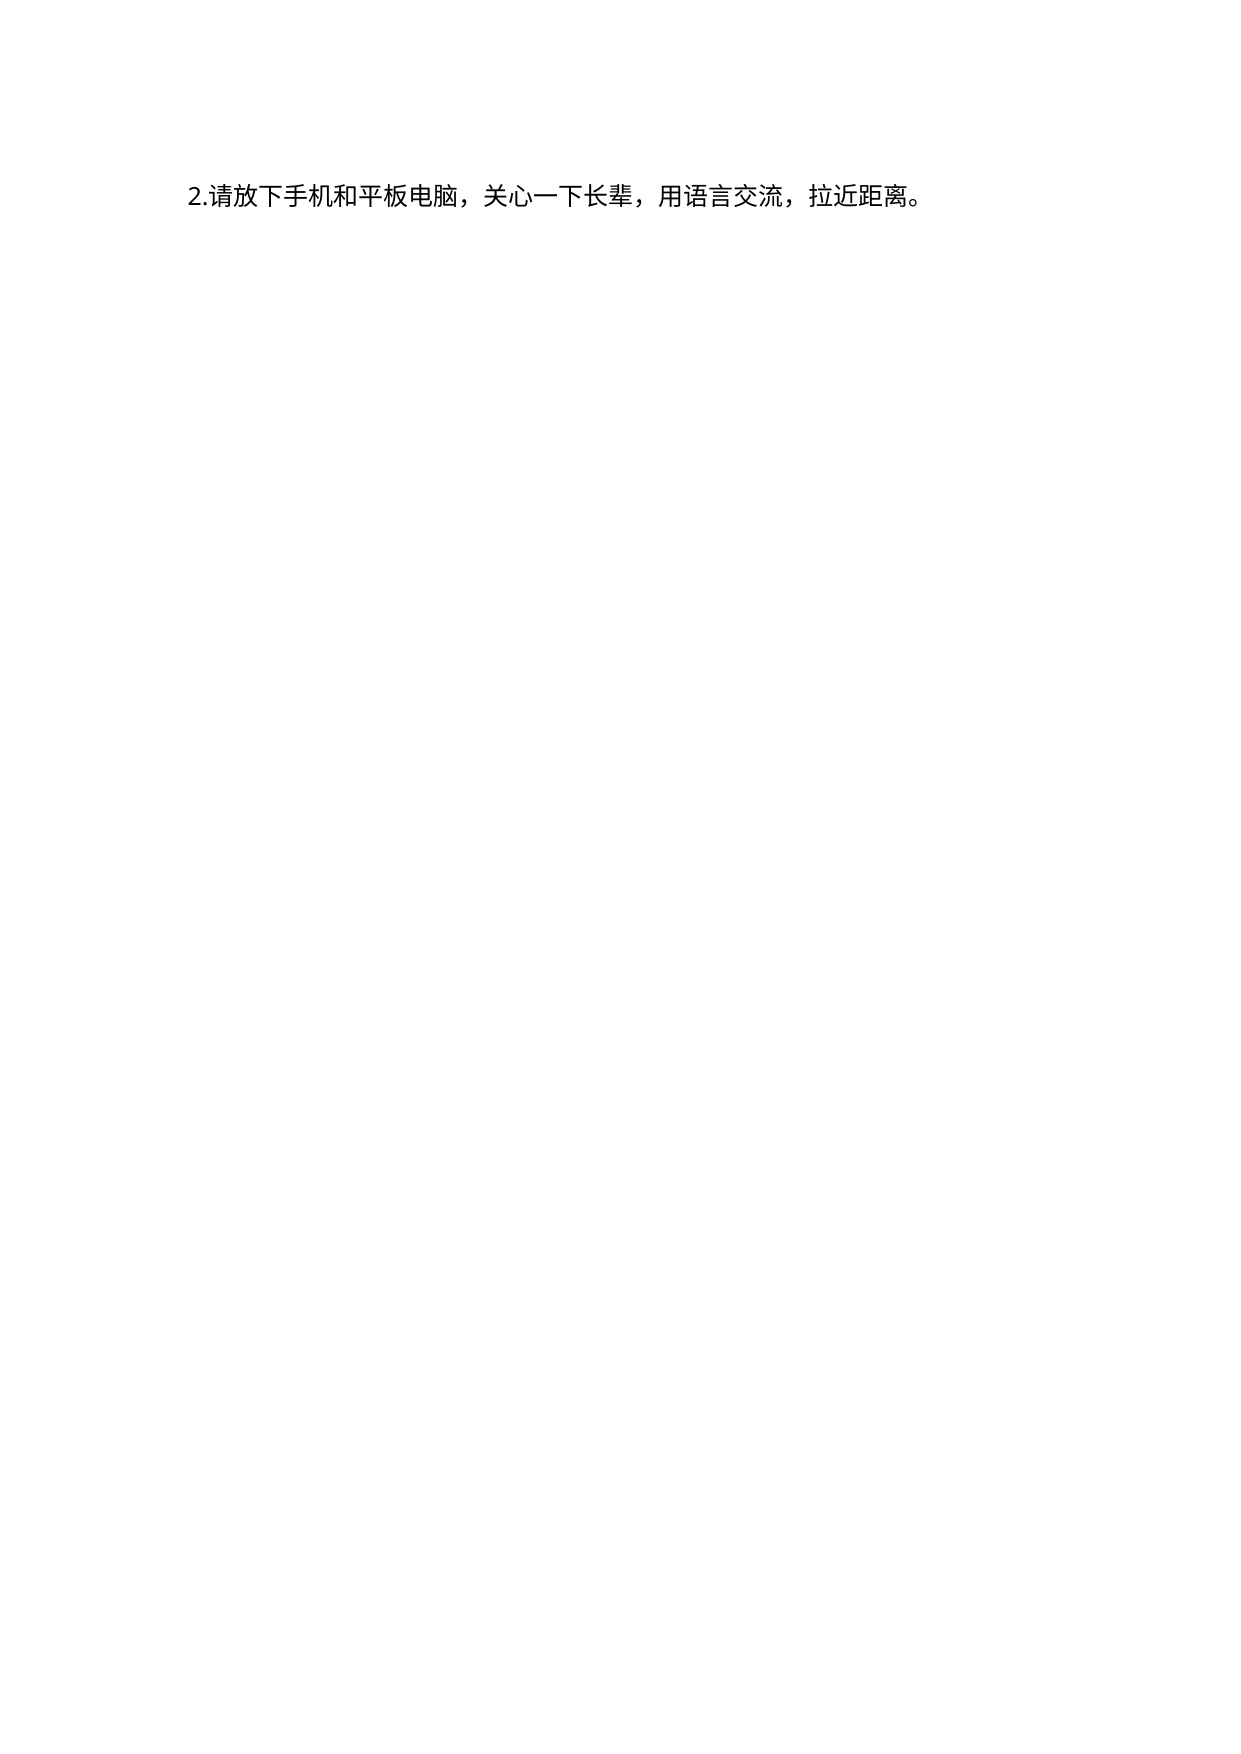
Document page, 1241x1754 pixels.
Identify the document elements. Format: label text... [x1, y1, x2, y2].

text 2.请放下手机和平板电脑，关心一下长辈，用语言交流，拉近距离。 [187, 162, 1053, 227]
